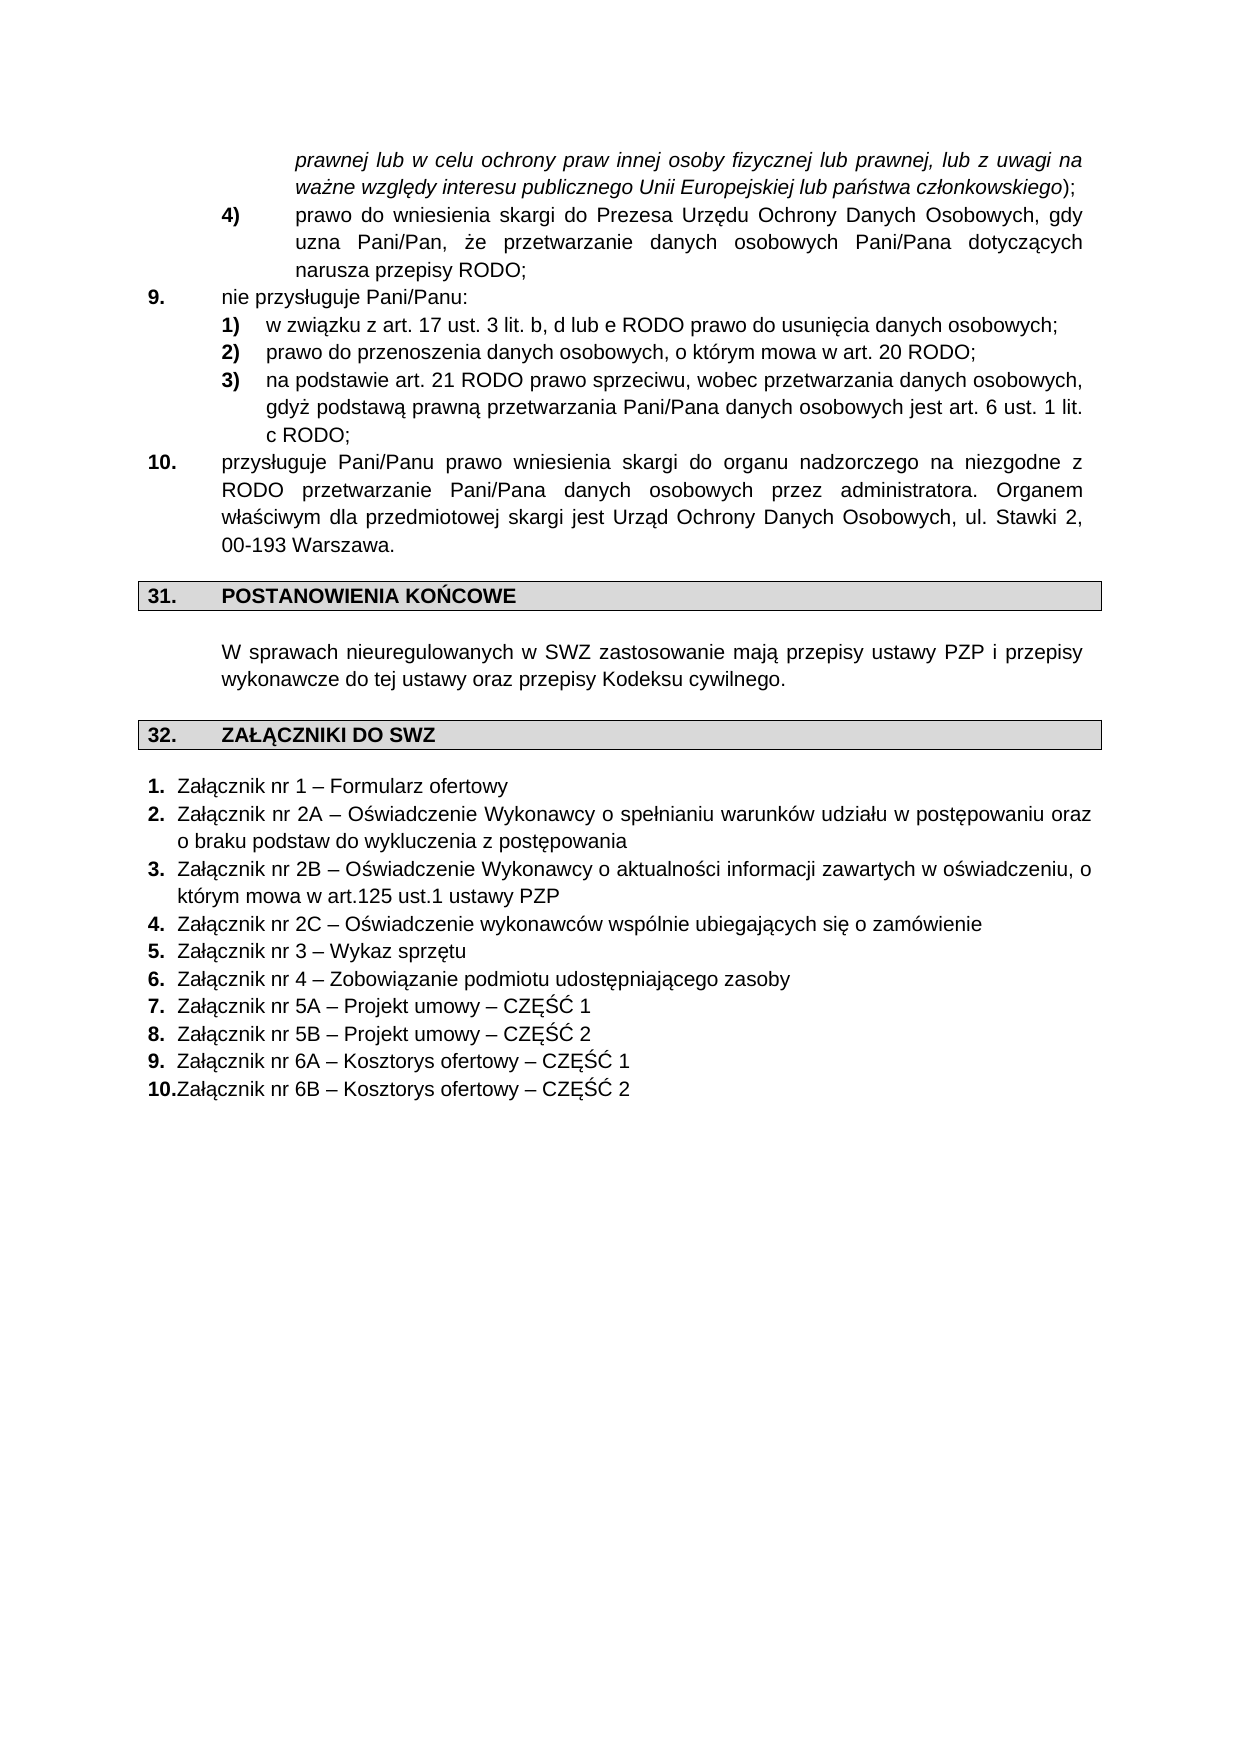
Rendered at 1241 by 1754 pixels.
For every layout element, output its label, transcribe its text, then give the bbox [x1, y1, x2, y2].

text 10. przysługuje Pani/Panu prawo wniesienia skargi do organu nadzorczego na niezgodne z RODO przetwarzanie Pani/Pana danych osobowych przez administratora. Organem właściwym dla przedmiotowej skargi jest Urząd Ochrony Danych Osobowych, ul. Stawki 2, 00-193 Warszawa. [148, 450, 1084, 557]
text 31. POSTANOWIENIA KOŃCOWE [139, 582, 1101, 610]
text 1) w związku z art. 17 ust. 3 lit. b, d lub e RODO prawo do usunięcia danych osobowych; [221, 313, 1084, 337]
text 2. Załącznik nr 2A – Oświadczenie Wykonawcy o spełnianiu warunków udziału w postępowaniu oraz o braku podstaw do wykluczenia z postępowania [148, 802, 1093, 853]
text 4) prawo do wniesienia skargi do Prezesa Urzędu Ochrony Danych Osobowych, gdy uzna Pani/Pan, że przetwarzanie danych osobowych Pani/Pana dotyczących narusza przepisy RODO; [221, 203, 1084, 282]
text 7. Załącznik nr 5A – Projekt umowy – CZĘŚĆ 1 [148, 994, 1093, 1018]
text 1. Załącznik nr 1 – Formularz ofertowy [148, 774, 1093, 798]
text 5. Załącznik nr 3 – Wykaz sprzętu [148, 939, 1093, 963]
text 10.Załącznik nr 6B – Kosztorys ofertowy – CZĘŚĆ 2 [148, 1077, 1093, 1101]
text W sprawach nieuregulowanych w SWZ zastosowanie mają przepisy ustawy PZP i przepisy wykonawcze do tej ustawy oraz przepisy Kodeksu cywilnego. [221, 640, 1084, 691]
text 4. Załącznik nr 2C – Oświadczenie wykonawców wspólnie ubiegających się o zamówienie [148, 912, 1093, 936]
text 8. Załącznik nr 5B – Projekt umowy – CZĘŚĆ 2 [148, 1022, 1093, 1046]
text 32. ZAŁĄCZNIKI DO SWZ [139, 721, 1101, 749]
text 2) prawo do przenoszenia danych osobowych, o którym mowa w art. 20 RODO; [221, 340, 1084, 364]
text 9. nie przysługuje Pani/Panu: [148, 285, 1084, 309]
text 9. Załącznik nr 6A – Kosztorys ofertowy – CZĘŚĆ 1 [148, 1049, 1093, 1073]
text 6. Załącznik nr 4 – Zobowiązanie podmiotu udostępniającego zasoby [148, 967, 1093, 991]
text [221, 148, 1084, 199]
text 3. Załącznik nr 2B – Oświadczenie Wykonawcy o aktualności informacji zawartych w oświadczeniu, o którym mowa w art.125 ust.1 ustawy PZP [148, 857, 1093, 908]
text 3) na podstawie art. 21 RODO prawo sprzeciwu, wobec przetwarzania danych osobowych, gdyż podstawą prawną przetwarzania Pani/Pana danych osobowych jest art. 6 ust. 1 lit. c RODO; [221, 368, 1084, 447]
